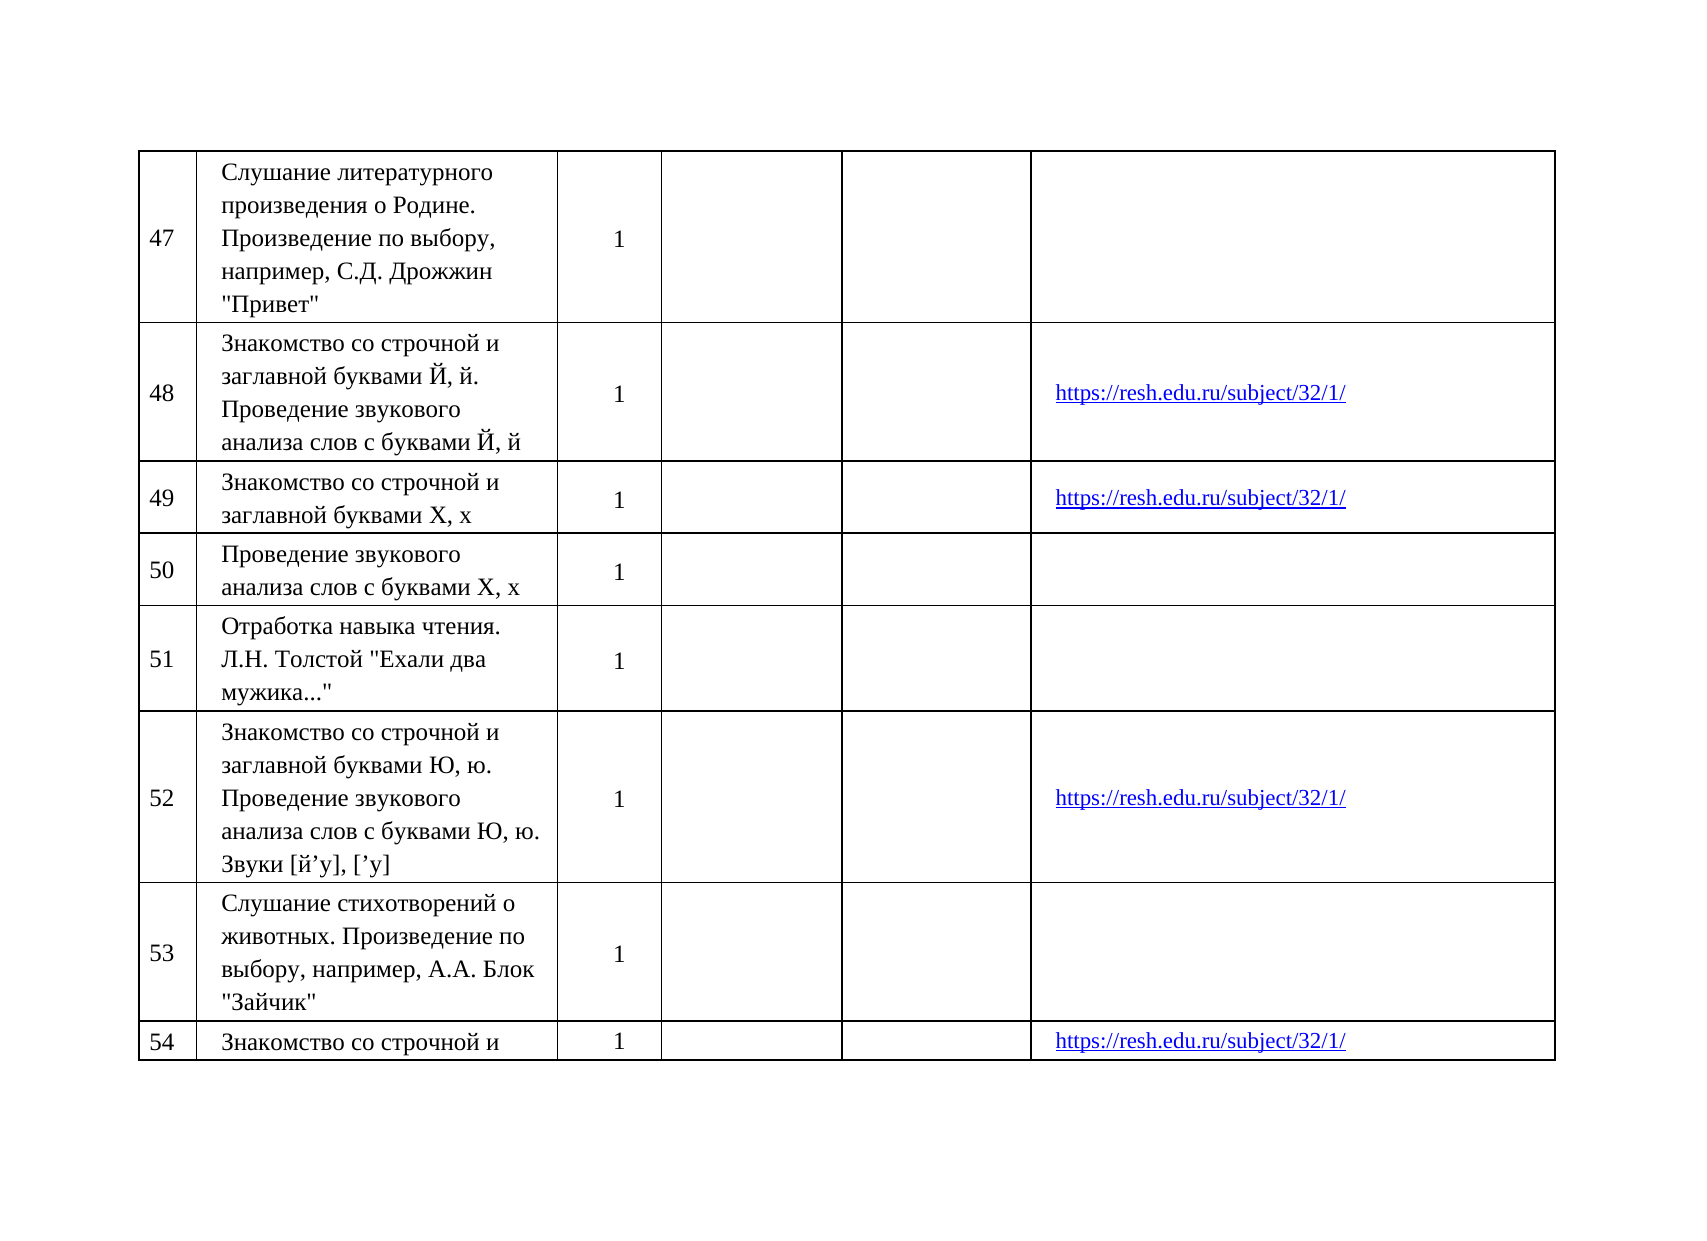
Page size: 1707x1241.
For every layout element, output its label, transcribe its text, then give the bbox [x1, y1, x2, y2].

table_cell 1 [558, 883, 661, 1020]
table_cell [1032, 152, 1554, 321]
table_cell Слушание стихотворений о животных. Произведение по выбору, например, А.А. Блок "Зайчик" [197, 883, 557, 1020]
table_cell [1032, 534, 1554, 605]
table_cell [843, 534, 1030, 605]
table_cell [843, 712, 1030, 882]
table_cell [197, 1022, 557, 1059]
table_cell [843, 152, 1030, 321]
table_cell 48 [140, 323, 196, 460]
table_cell [1032, 606, 1554, 710]
table_cell [662, 1022, 841, 1059]
table_cell [843, 1022, 1030, 1059]
table_cell 1 [558, 323, 661, 460]
table_cell https://resh.edu.ru/subject/32/1/ [1032, 712, 1554, 882]
table_cell [843, 883, 1030, 1020]
table_cell [662, 462, 841, 532]
table_cell [662, 606, 841, 710]
table_cell https://resh.edu.ru/subject/32/1/ [1032, 462, 1554, 532]
table_cell 52 [140, 712, 196, 882]
table_cell 53 [140, 883, 196, 1020]
table_cell 1 [558, 712, 661, 882]
table_cell [843, 606, 1030, 710]
table_cell [1032, 883, 1554, 1020]
table_cell 47 [140, 152, 196, 321]
table_cell [843, 462, 1030, 532]
table_cell [662, 534, 841, 605]
table_cell 1 [558, 606, 661, 710]
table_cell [1032, 1022, 1554, 1059]
table_cell Проведение звукового анализа слов с буквами Х, х [197, 534, 557, 605]
table_cell Слушание литературного произведения о Родине. Произведение по выбору, например, С.Д. Дрожжин "Привет" [197, 152, 557, 321]
table_cell [843, 323, 1030, 460]
table_cell Знакомство со строчной и заглавной буквами Й, й. Проведение звукового анализа слов с буквами Й, й [197, 323, 557, 460]
table_cell 1 [558, 462, 661, 532]
table_cell [662, 883, 841, 1020]
table_cell Знакомство со строчной и заглавной буквами Ю, ю. Проведение звукового анализа слов с буквами Ю, ю. Звуки [й’у], [’у] [197, 712, 557, 882]
table_cell 49 [140, 462, 196, 532]
table_cell 1 [558, 534, 661, 605]
table_cell 1 [558, 1022, 661, 1059]
table_cell Знакомство со строчной и заглавной буквами Х, х [197, 462, 557, 532]
table_cell 54 [140, 1022, 196, 1059]
table_cell Отработка навыка чтения. Л.Н. Толстой "Ехали два мужика..." [197, 606, 557, 710]
table_cell 1 [558, 152, 661, 321]
table_cell 50 [140, 534, 196, 605]
table_cell 51 [140, 606, 196, 710]
table_cell [662, 712, 841, 882]
table_cell [662, 152, 841, 321]
table_cell https://resh.edu.ru/subject/32/1/ [1032, 323, 1554, 460]
table_cell [662, 323, 841, 460]
